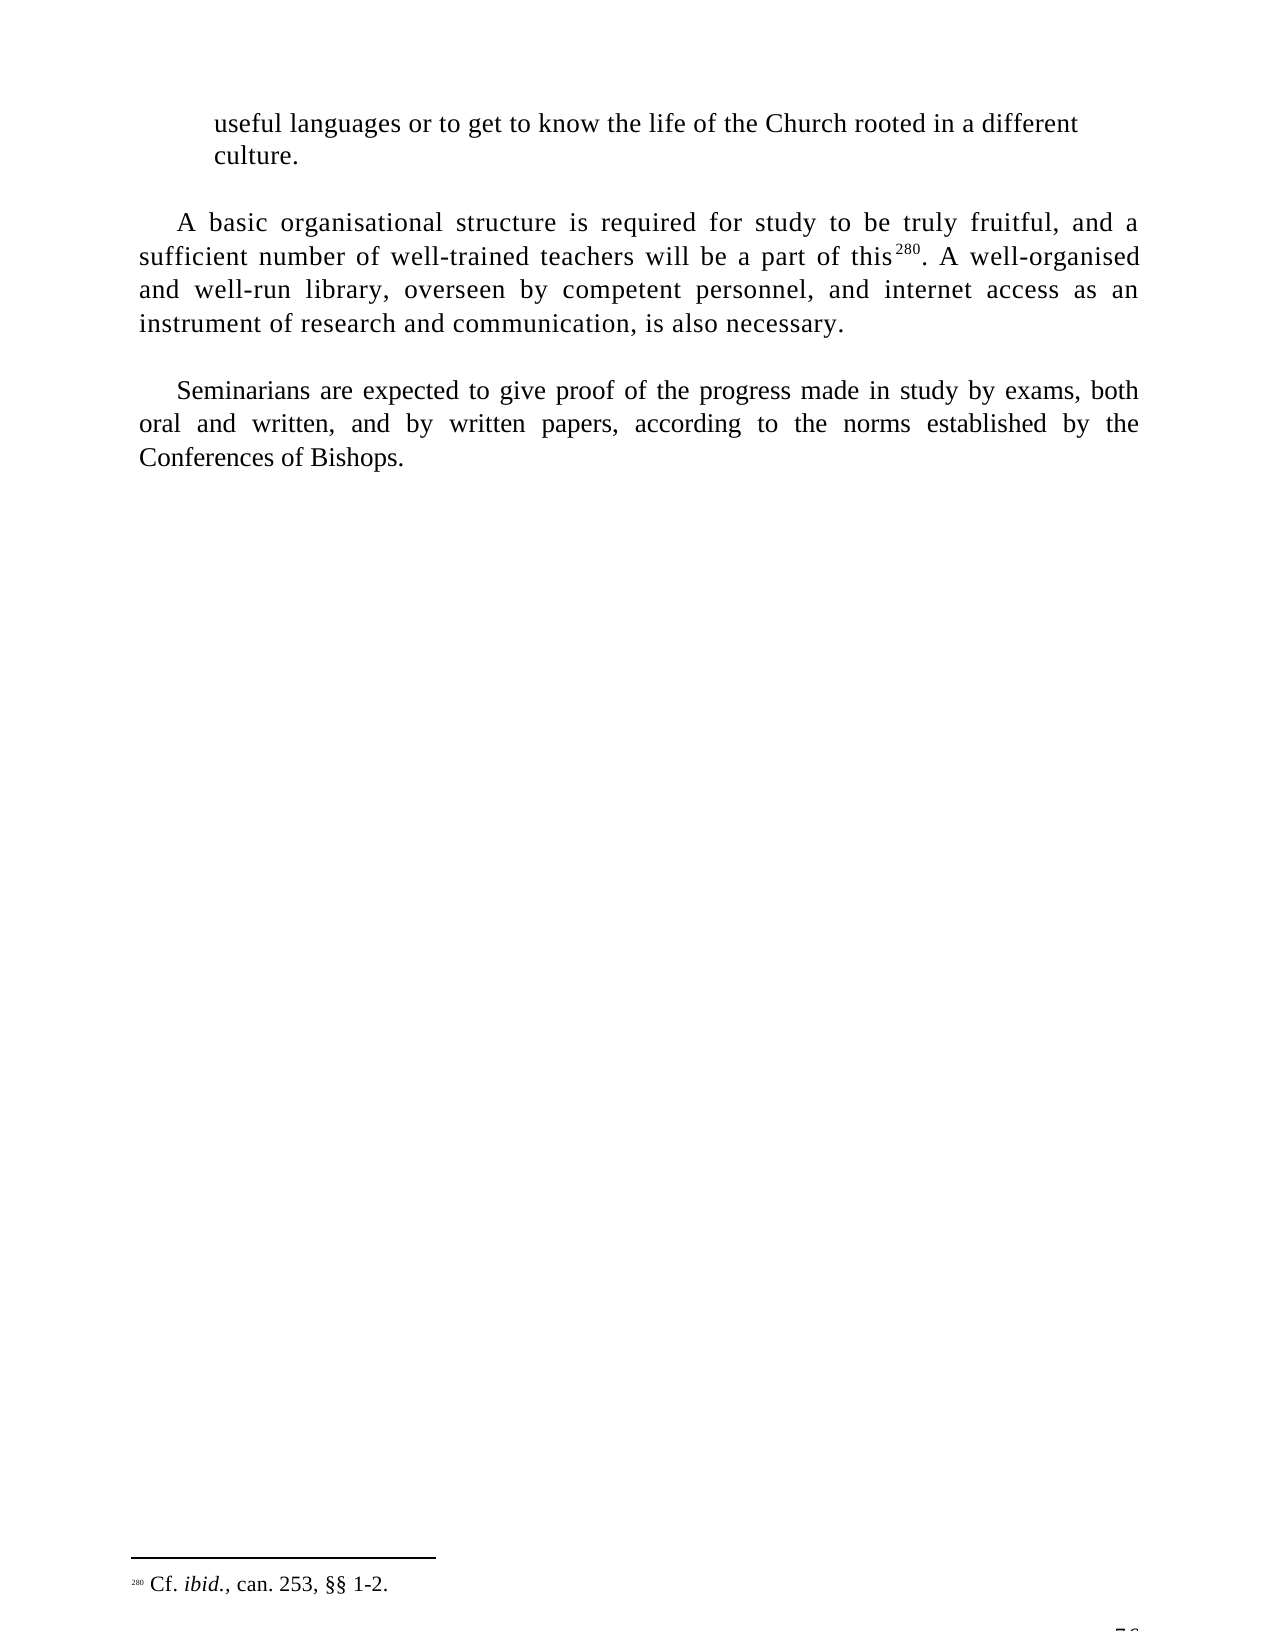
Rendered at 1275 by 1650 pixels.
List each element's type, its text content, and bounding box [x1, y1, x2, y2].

text useful languages or to get to know the life of the Church rooted in a different culture. [214, 106, 1140, 171]
text A basic organisational structure is required for study to be truly fruitful, and a sufficient number of well-trained teachers will be a part of this280. A well-organised and well-run library, overseen by competent personnel, and internet access as an instrument of research and communication, is also necessary. [139, 205, 1140, 339]
text Seminarians are expected to give proof of the progress made in study by exams, both oral and written, and by written papers, according to the norms established by the Conferences of Bishops. [139, 373, 1140, 473]
text 280 Cf. ibid., can. 253, §§ 1-2. [131, 1570, 1148, 1597]
